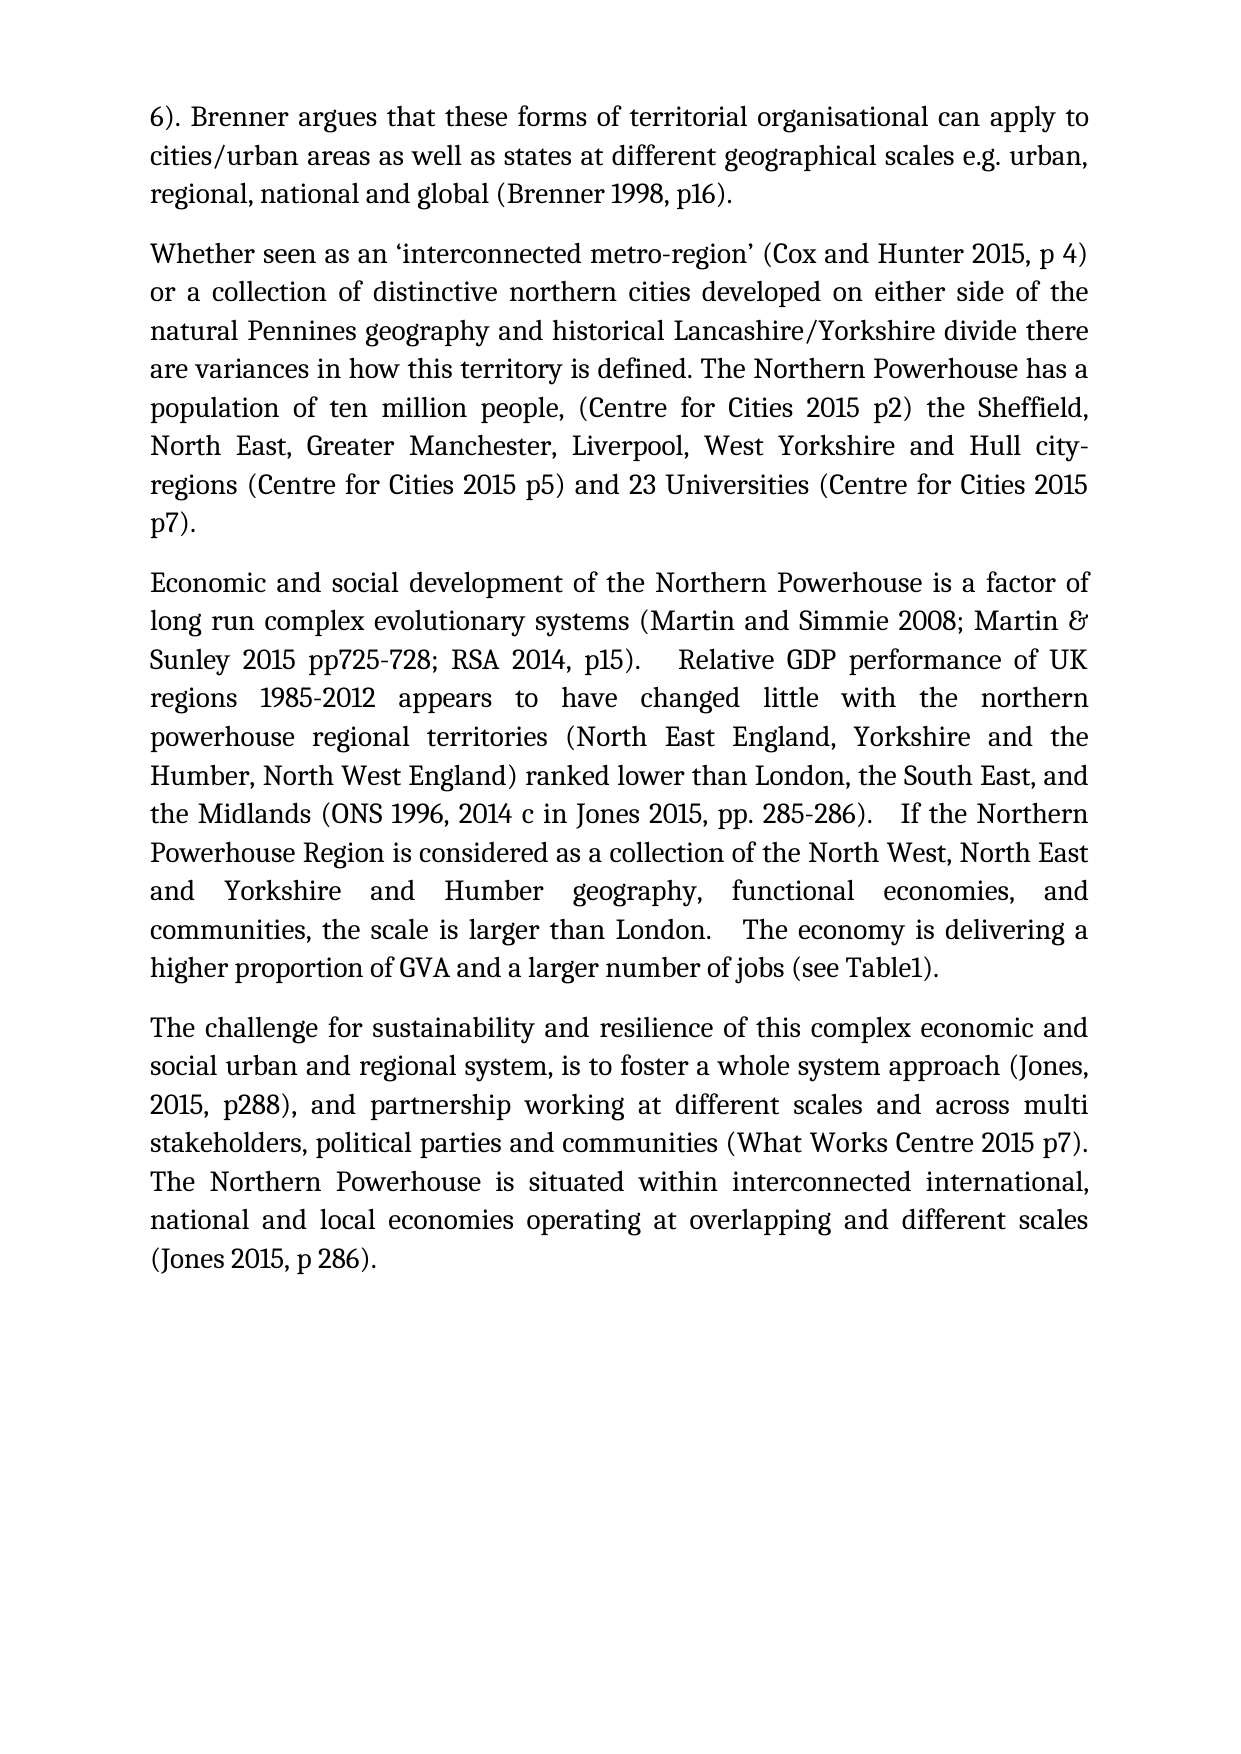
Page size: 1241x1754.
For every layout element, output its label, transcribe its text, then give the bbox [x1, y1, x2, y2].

text Economic and social development of the Northern Powerhouse is a factor of long run complex evolutionary systems (Martin and Simmie 2008; Martin & Sunley 2015 pp725-728; RSA 2014, p15). Relative GDP performance of UK regions 1985-2012 appears to have changed little with the northern powerhouse regional territories (North East England, Yorkshire and the Humber, North West England) ranked lower than London, the South East, and the Midlands (ONS 1996, 2014 c in Jones 2015, pp. 285-286). If the Northern Powerhouse Region is considered as a collection of the North West, North East and Yorkshire and Humber geography, functional economies, and communities, the scale is larger than London. The economy is delivering a higher proportion of GVA and a larger number of jobs (see Table1). [150, 566, 1090, 985]
text Whether seen as an ‘interconnected metro-region’ (Cox and Hunter 2015, p 4) or a collection of distinctive northern cities developed on either side of the natural Pennines geography and historical Lancashire/Yorkshire divide there are variances in how this territory is defined. The Northern Powerhouse has a population of ten million people, (Centre for Cities 2015 p2) the Sheffield, North East, Greater Manchester, Liverpool, West Yorkshire and Hull city-regions (Centre for Cities 2015 p5) and 23 Universities (Centre for Cities 2015 p7). [150, 237, 1090, 540]
text The challenge for sustainability and resilience of this complex economic and social urban and regional system, is to foster a whole system approach (Jones, 2015, p288), and partnership working at different scales and across multi stakeholders, political parties and communities (What Works Centre 2015 p7). The Northern Powerhouse is situated within interconnected international, national and local economies operating at overlapping and different scales (Jones 2015, p 286). [150, 1011, 1090, 1276]
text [150, 100, 1090, 211]
